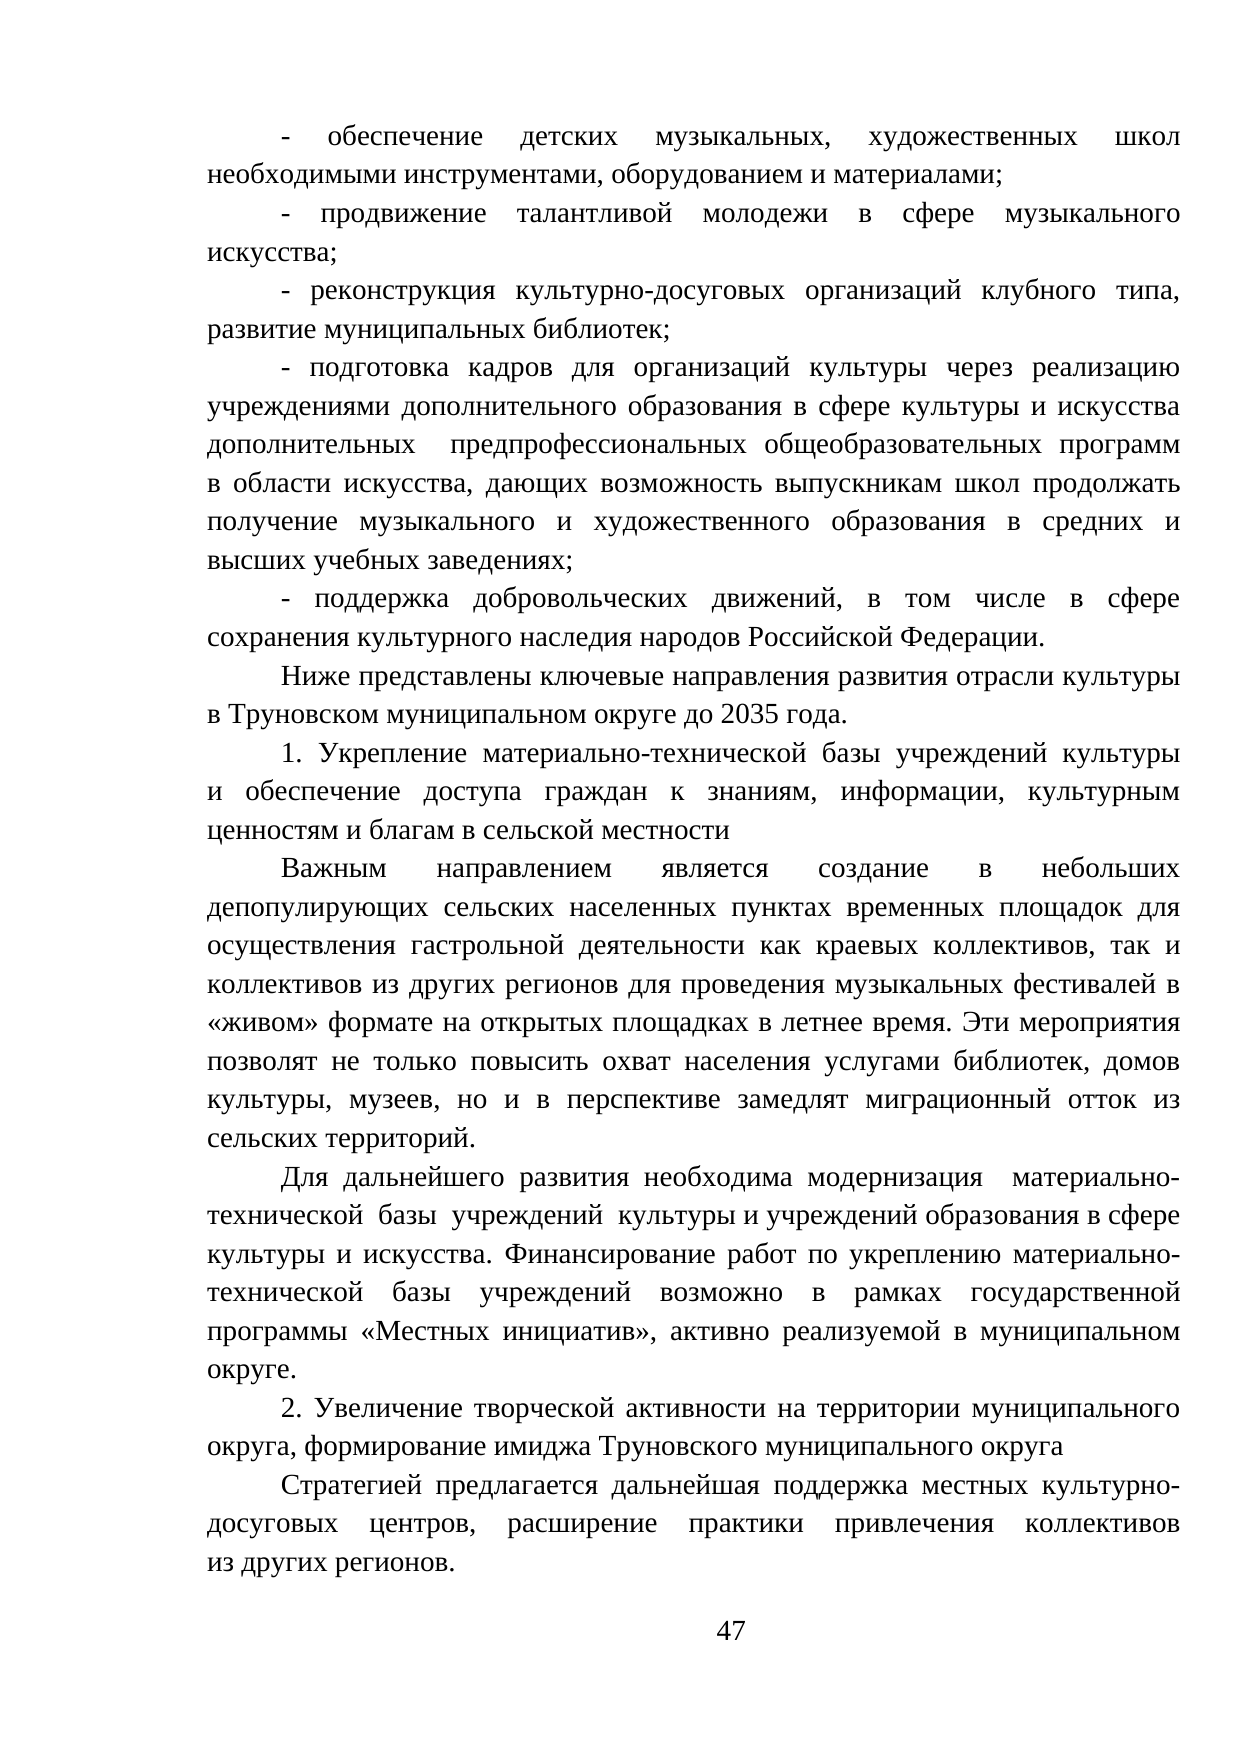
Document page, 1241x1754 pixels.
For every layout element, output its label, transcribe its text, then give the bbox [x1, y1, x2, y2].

text Ниже представлены ключевые направления развития отрасли культуры в Труновском муниципальном округе до 2035 года. [207, 658, 1181, 730]
text 1. Укрепление материально-технической базы учреждений культуры и обеспечение доступа граждан к знаниям, информации, культурным ценностям и благам в сельской местности [207, 735, 1181, 845]
text - обеспечение детских музыкальных, художественных школ необходимыми инструментами, оборудованием и материалами; [207, 118, 1181, 190]
text - поддержка добровольческих движений, в том числе в сфере сохранения культурного наследия народов Российской Федерации. [207, 581, 1181, 653]
text - продвижение талантливой молодежи в сфере музыкального искусства; [207, 195, 1181, 267]
text - подготовка кадров для организаций культуры через реализацию учреждениями дополнительного образования в сфере культуры и искусства дополнительных предпрофессиональных общеобразовательных программ в области искусства, дающих возможность выпускникам школ продолжать получение музыкального и художественного образования в средних и высших учебных заведениях; [207, 349, 1181, 576]
text Для дальнейшего развития необходима модернизация материально-технической базы учреждений культуры и учреждений образования в сфере культуры и искусства. Финансирование работ по укреплению материально-технической базы учреждений возможно в рамках государственной программы «Местных инициатив», активно реализуемой в муниципальном округе. [207, 1159, 1181, 1385]
text - реконструкция культурно-досуговых организаций клубного типа, развитие муниципальных библиотек; [207, 272, 1181, 344]
text Стратегией предлагается дальнейшая поддержка местных культурно-досуговых центров, расширение практики привлечения коллективов из других регионов. [207, 1467, 1181, 1578]
text Важным направлением является создание в небольших депопулирующих сельских населенных пунктах временных площадок для осуществления гастрольной деятельности как краевых коллективов, так и коллективов из других регионов для проведения музыкальных фестивалей в «живом» формате на открытых площадках в летнее время. Эти мероприятия позволят не только повысить охват населения услугами библиотек, домов культуры, музеев, но и в перспективе замедлят миграционный отток из сельских территорий. [207, 850, 1181, 1154]
text 2. Увеличение творческой активности на территории муниципального округа, формирование имиджа Труновского муниципального округа [207, 1390, 1181, 1462]
